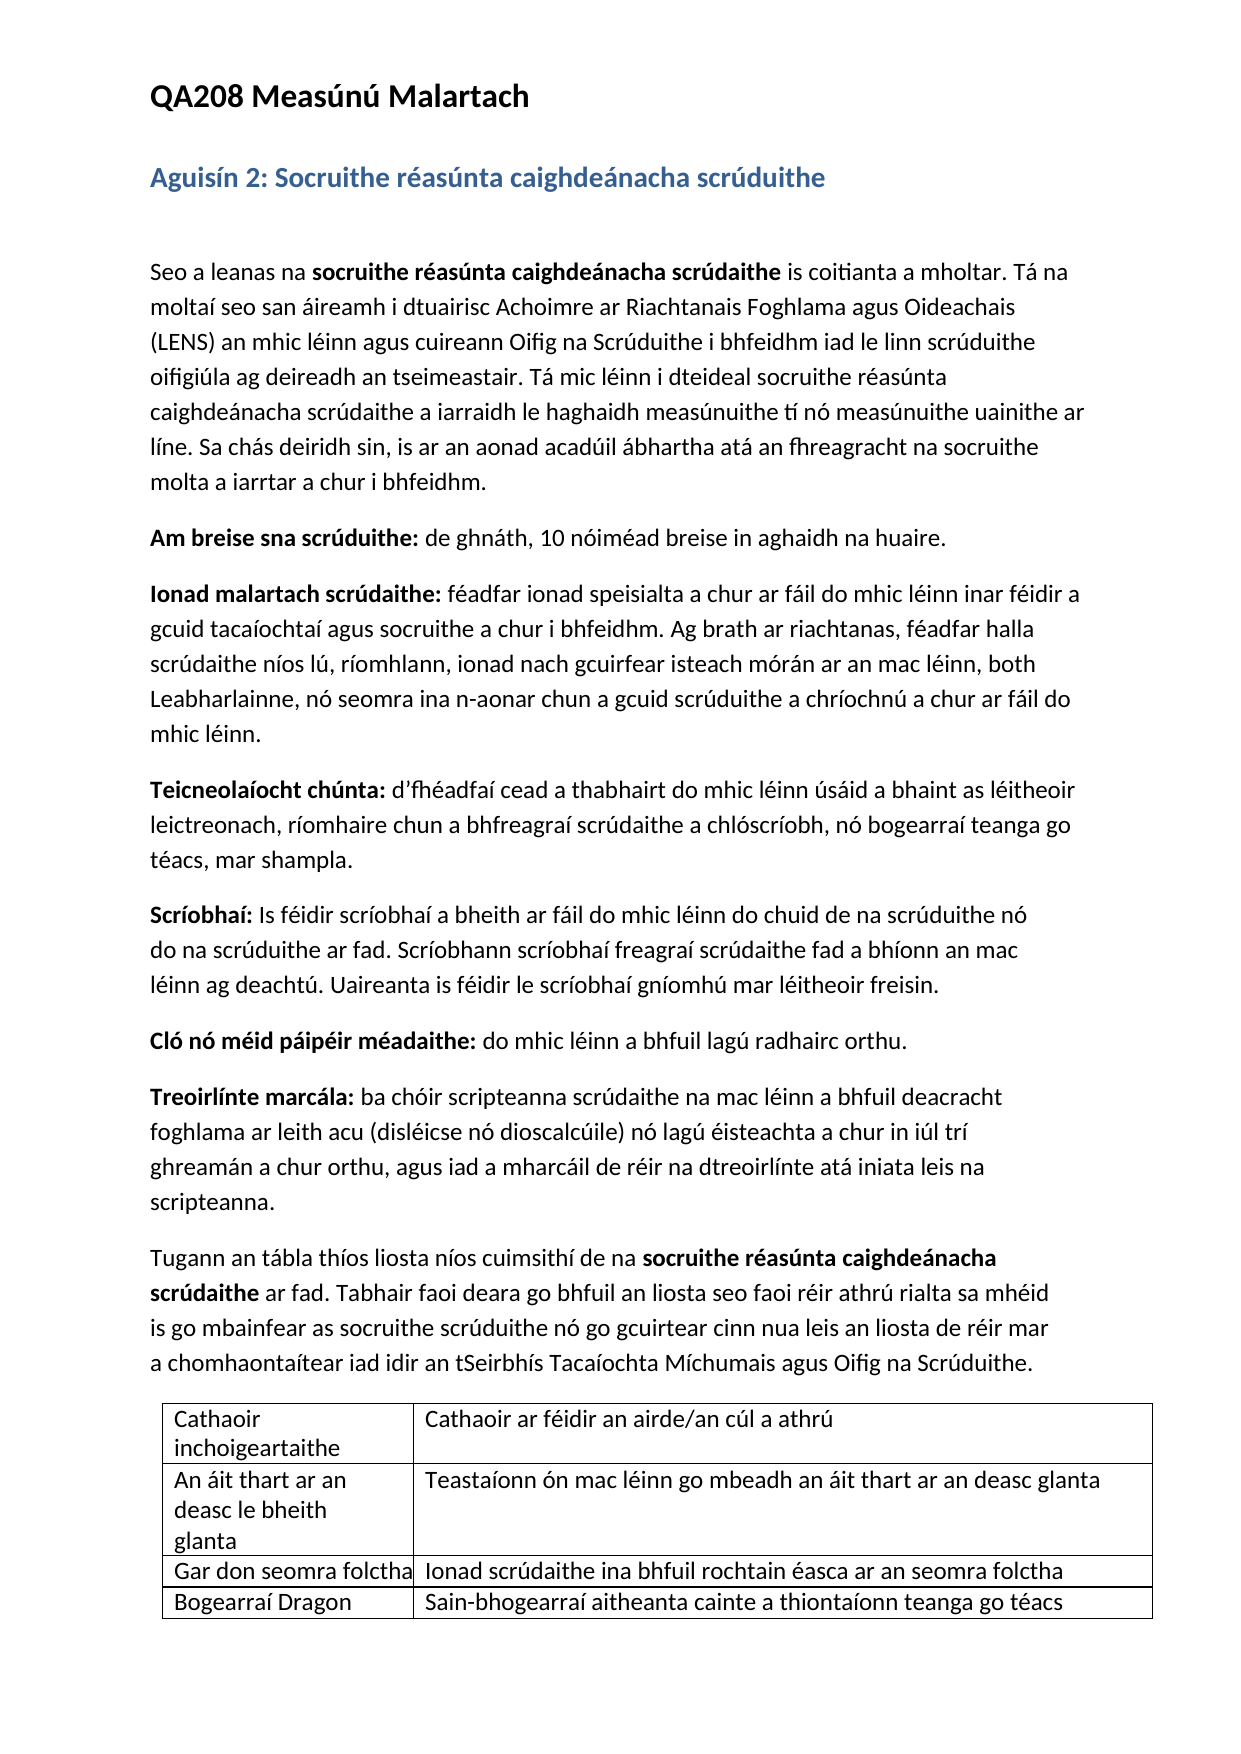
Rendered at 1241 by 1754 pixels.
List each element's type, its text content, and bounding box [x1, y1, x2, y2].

table_header Cathaoir ar féidir an airde/an cúl a athrú [414, 1404, 1152, 1463]
text Scríobhaí: Is féidir scríobhaí a bheith ar fáil do mhic léinn do chuid de na scrúduithe nó do na scrúduithe ar fad. Scríobhann scríobhaí freagraí scrúdaithe fad a bhíonn an mac léinn ag deachtú. Uaireanta is féidir le scríobhaí gníomhú mar léitheoir freisin. [150, 900, 1039, 1000]
table_cell Ionad scrúdaithe ina bhfuil rochtain éasca ar an seomra folctha [414, 1556, 1152, 1586]
table_cell An áit thart ar an deasc le bheith glanta [163, 1464, 413, 1555]
text Am breise sna scrúduithe: de ghnáth, 10 nóiméad breise in aghaidh na huaire. [150, 522, 1209, 552]
subtitle Aguisín 2: Socruithe réasúnta caighdeánacha scrúduithe [150, 159, 1209, 195]
text Seo a leanas na socruithe réasúnta caighdeánacha scrúdaithe is coitianta a mholtar. Tá na moltaí seo san áireamh i dtuairisc Achoimre ar Riachtanais Foghlama agus Oideachais (LENS) an mhic léinn agus cuireann Oifig na Scrúduithe i bhfeidhm iad le linn scrúduithe oifigiúla ag deireadh an tseimeastair. Tá mic léinn i dteideal socruithe réasúnta caighdeánacha scrúdaithe a iarraidh le haghaidh measúnuithe tí nó measúnuithe uainithe ar líne. Sa chás deiridh sin, is ar an aonad acadúil ábhartha atá an fhreagracht na socruithe molta a iarrtar a chur i bhfeidhm. [150, 256, 1087, 497]
table_cell Sain-bhogearraí aitheanta cainte a thiontaíonn teanga go téacs [414, 1588, 1152, 1618]
table_header Cathaoir inchoigeartaithe [163, 1404, 413, 1463]
table_cell Teastaíonn ón mac léinn go mbeadh an áit thart ar an deasc glanta [414, 1464, 1152, 1555]
text Cló nó méid páipéir méadaithe: do mhic léinn a bhfuil lagú radhairc orthu. [150, 1026, 1209, 1056]
table_cell Bogearraí Dragon [163, 1588, 413, 1618]
text Treoirlínte marcála: ba chóir scripteanna scrúdaithe na mac léinn a bhfuil deacracht foghlama ar leith acu (disléicse nó dioscalcúile) nó lagú éisteachta a chur in iúl trí ghreamán a chur orthu, agus iad a mharcáil de réir na dtreoirlínte atá iniata leis na scripteanna. [150, 1082, 1076, 1217]
text Ionad malartach scrúdaithe: féadfar ionad speisialta a chur ar fáil do mhic léinn inar féidir a gcuid tacaíochtaí agus socruithe a chur i bhfeidhm. Ag brath ar riachtanas, féadfar halla scrúdaithe níos lú, ríomhlann, ionad nach gcuirfear isteach mórán ar an mac léinn, both Leabharlainne, nó seomra ina n-aonar chun a gcuid scrúduithe a chríochnú a chur ar fáil do mhic léinn. [150, 578, 1087, 748]
table_cell Gar don seomra folctha [163, 1556, 413, 1586]
text Teicneolaíocht chúnta: d’fhéadfaí cead a thabhairt do mhic léinn úsáid a bhaint as léitheoir leictreonach, ríomhaire chun a bhfreagraí scrúdaithe a chlóscríobh, nó bogearraí teanga go téacs, mar shampla. [150, 774, 1079, 874]
text Tugann an tábla thíos liosta níos cuimsithí de na socruithe réasúnta caighdeánacha scrúdaithe ar fad. Tabhair faoi deara go bhfuil an liosta seo faoi réir athrú rialta sa mhéid is go mbainfear as socruithe scrúduithe nó go gcuirtear cinn nua leis an liosta de réir mar a chomhaontaítear iad idir an tSeirbhís Tacaíochta Míchumais agus Oifig na Scrúduithe. [150, 1242, 1061, 1378]
